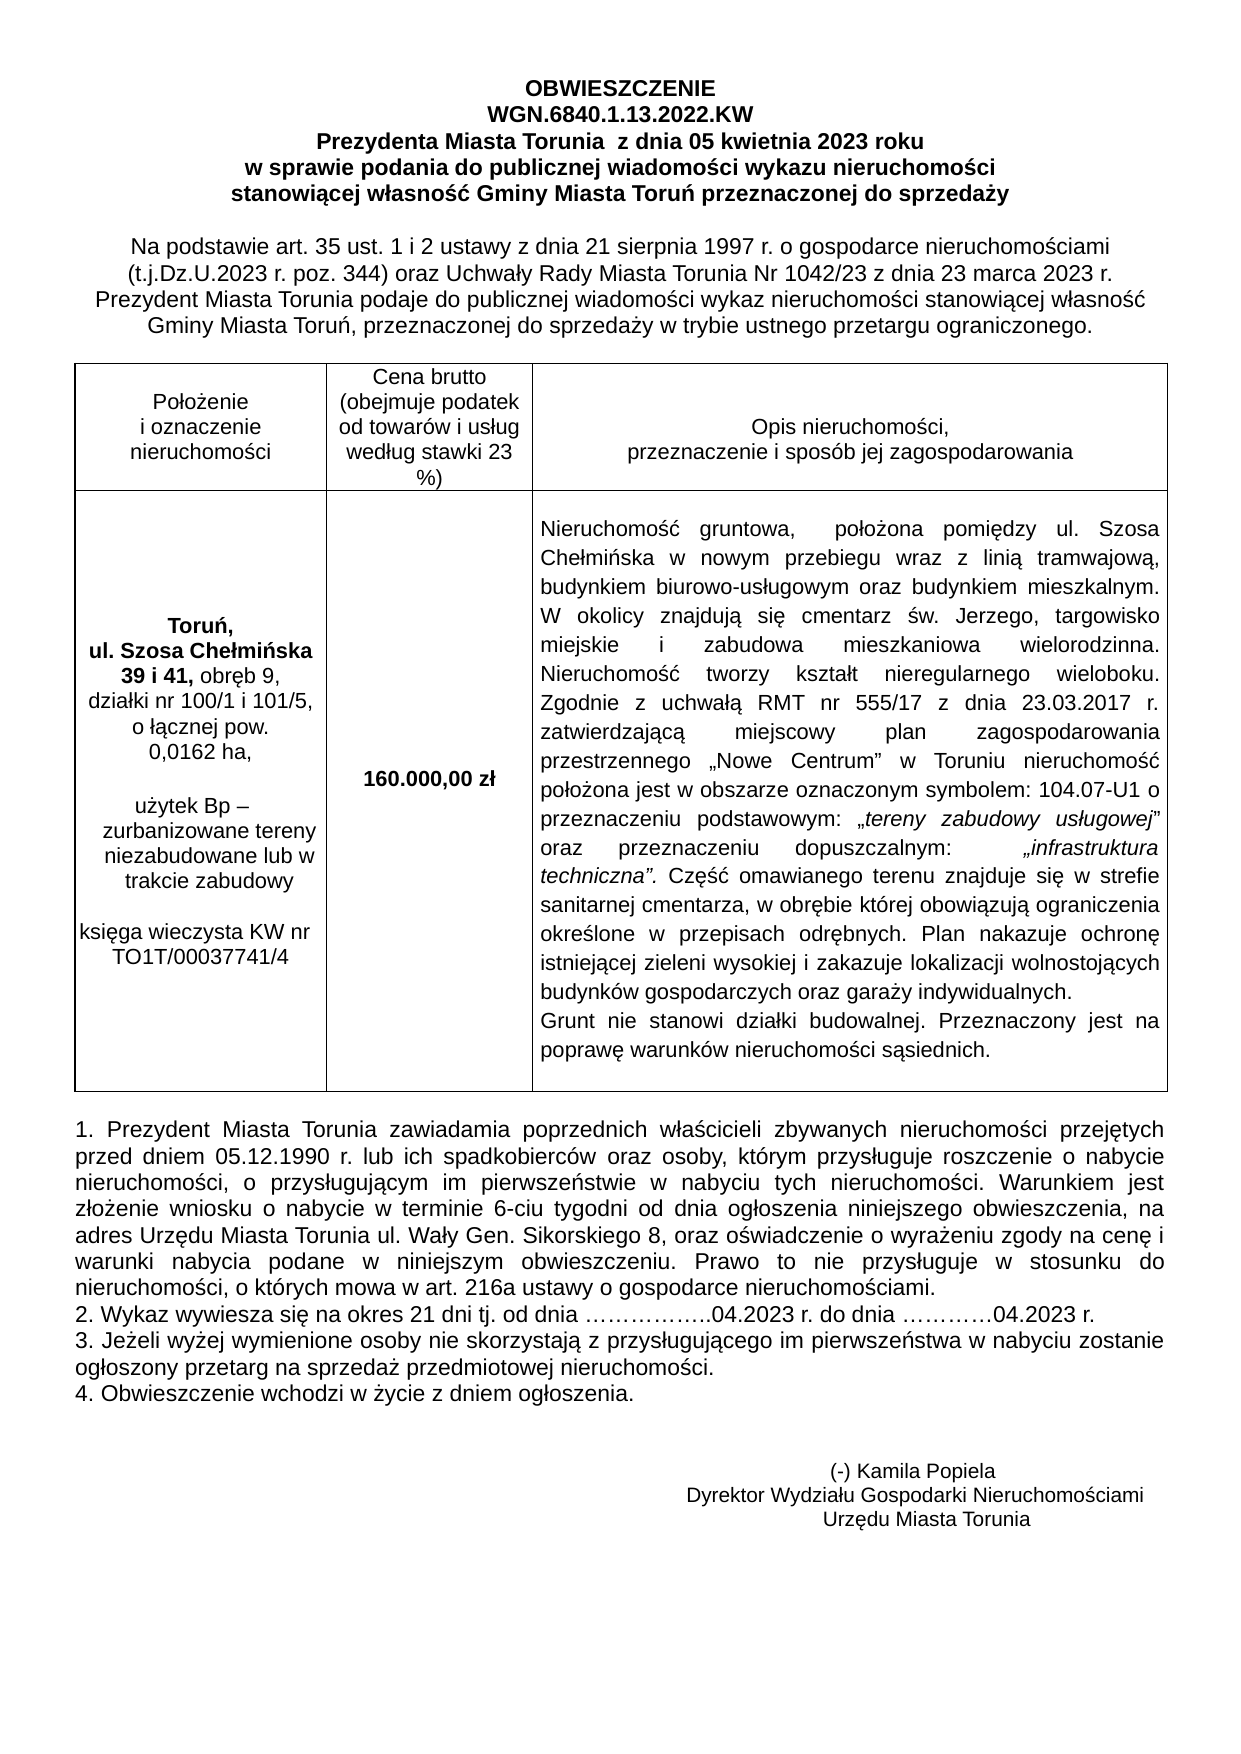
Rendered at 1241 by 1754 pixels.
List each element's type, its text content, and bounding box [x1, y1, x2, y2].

text Urzędu Miasta Torunia [642, 1507, 1165, 1531]
text (-) Kamila Popiela [75, 1459, 1165, 1483]
table_header Położenie i oznaczenie nieruchomości [76, 364, 326, 489]
text 4. Obwieszczenie wchodzi w życie z dniem ogłoszenia. [75, 1380, 1165, 1406]
table_cell Toruń, ul. Szosa Chełmińska 39 i 41, obręb 9, działki nr 100/1 i 101/5, o łącznej pow. 0,0162 ha, użytek Bp – zurbanizowane tereny niezabudowane lub w trakcie zabudowy księga wieczysta KW nr TO1T/00037741/4 [76, 491, 326, 1091]
text Prezydenta Miasta Torunia z dnia 05 kwietnia 2023 roku [75, 128, 1165, 154]
text w sprawie podania do publicznej wiadomości wykazu nieruchomości [75, 154, 1165, 180]
table_cell Nieruchomość gruntowa, położona pomiędzy ul. Szosa Chełmińska w nowym przebiegu wraz z linią tramwajową, budynkiem biurowo-usługowym oraz budynkiem mieszkalnym. W okolicy znajdują się cmentarz św. Jerzego, targowisko miejskie i zabudowa mieszkaniowa wielorodzinna. Nieruchomość tworzy kształt nieregularnego wieloboku. Zgodnie z uchwałą RMT nr 555/17 z dnia 23.03.2017 r. zatwierdzającą miejscowy plan zagospodarowania przestrzennego „Nowe Centrum” w Toruniu nieruchomość położona jest w obszarze oznaczonym symbolem: 104.07-U1 o przeznaczeniu podstawowym: „tereny zabudowy usługowej” oraz przeznaczeniu dopuszczalnym: „infrastruktura techniczna”. Część omawianego terenu znajduje się w strefie sanitarnej cmentarza, w obrębie której obowiązują ograniczenia określone w przepisach odrębnych. Plan nakazuje ochronę istniejącej zieleni wysokiej i zakazuje lokalizacji wolnostojących budynków gospodarczych oraz garaży indywidualnych. Grunt nie stanowi działki budowalnej. Przeznaczony jest na poprawę warunków nieruchomości sąsiednich. [533, 491, 1167, 1091]
table_header Opis nieruchomości, przeznaczenie i sposób jej zagospodarowania [533, 364, 1167, 489]
text 1. Prezydent Miasta Torunia zawiadamia poprzednich właścicieli zbywanych nieruchomości przejętych przed dniem 05.12.1990 r. lub ich spadkobierców oraz osoby, którym przysługuje roszczenie o nabycie nieruchomości, o przysługującym im pierwszeństwie w nabyciu tych nieruchomości. Warunkiem jest złożenie wniosku o nabycie w terminie 6-ciu tygodni od dnia ogłoszenia niniejszego obwieszczenia, na adres Urzędu Miasta Torunia ul. Wały Gen. Sikorskiego 8, oraz oświadczenie o wyrażeniu zgody na cenę i warunki nabycia podane w niniejszym obwieszczeniu. Prawo to nie przysługuje w stosunku do nieruchomości, o których mowa w art. 216a ustawy o gospodarce nieruchomościami. [75, 1116, 1165, 1301]
text stanowiącej własność Gminy Miasta Toruń przeznaczonej do sprzedaży [75, 180, 1165, 207]
text Dyrektor Wydziału Gospodarki Nieruchomościami [642, 1483, 1165, 1507]
table_cell 160.000,00 zł [327, 491, 532, 1091]
table_header Cena brutto (obejmuje podatek od towarów i usług według stawki 23 %) [327, 364, 532, 489]
subtitle WGN.6840.1.13.2022.KW [75, 101, 1165, 128]
text Prezydent Miasta Torunia podaje do publicznej wiadomości wykaz nieruchomości stanowiącej własność Gminy Miasta Toruń, przeznaczonej do sprzedaży w trybie ustnego przetargu ograniczonego. [75, 286, 1165, 338]
subtitle OBWIESZCZENIE [75, 75, 1165, 101]
text 2. Wykaz wywiesza się na okres 21 dni tj. od dnia ……………..04.2023 r. do dnia …………04.2023 r. [75, 1301, 1165, 1327]
text Na podstawie art. 35 ust. 1 i 2 ustawy z dnia 21 sierpnia 1997 r. o gospodarce nieruchomościami (t.j.Dz.U.2023 r. poz. 344) oraz Uchwały Rady Miasta Torunia Nr 1042/23 z dnia 23 marca 2023 r. [75, 233, 1165, 286]
text 3. Jeżeli wyżej wymienione osoby nie skorzystają z przysługującego im pierwszeństwa w nabyciu zostanie ogłoszony przetarg na sprzedaż przedmiotowej nieruchomości. [75, 1327, 1165, 1380]
